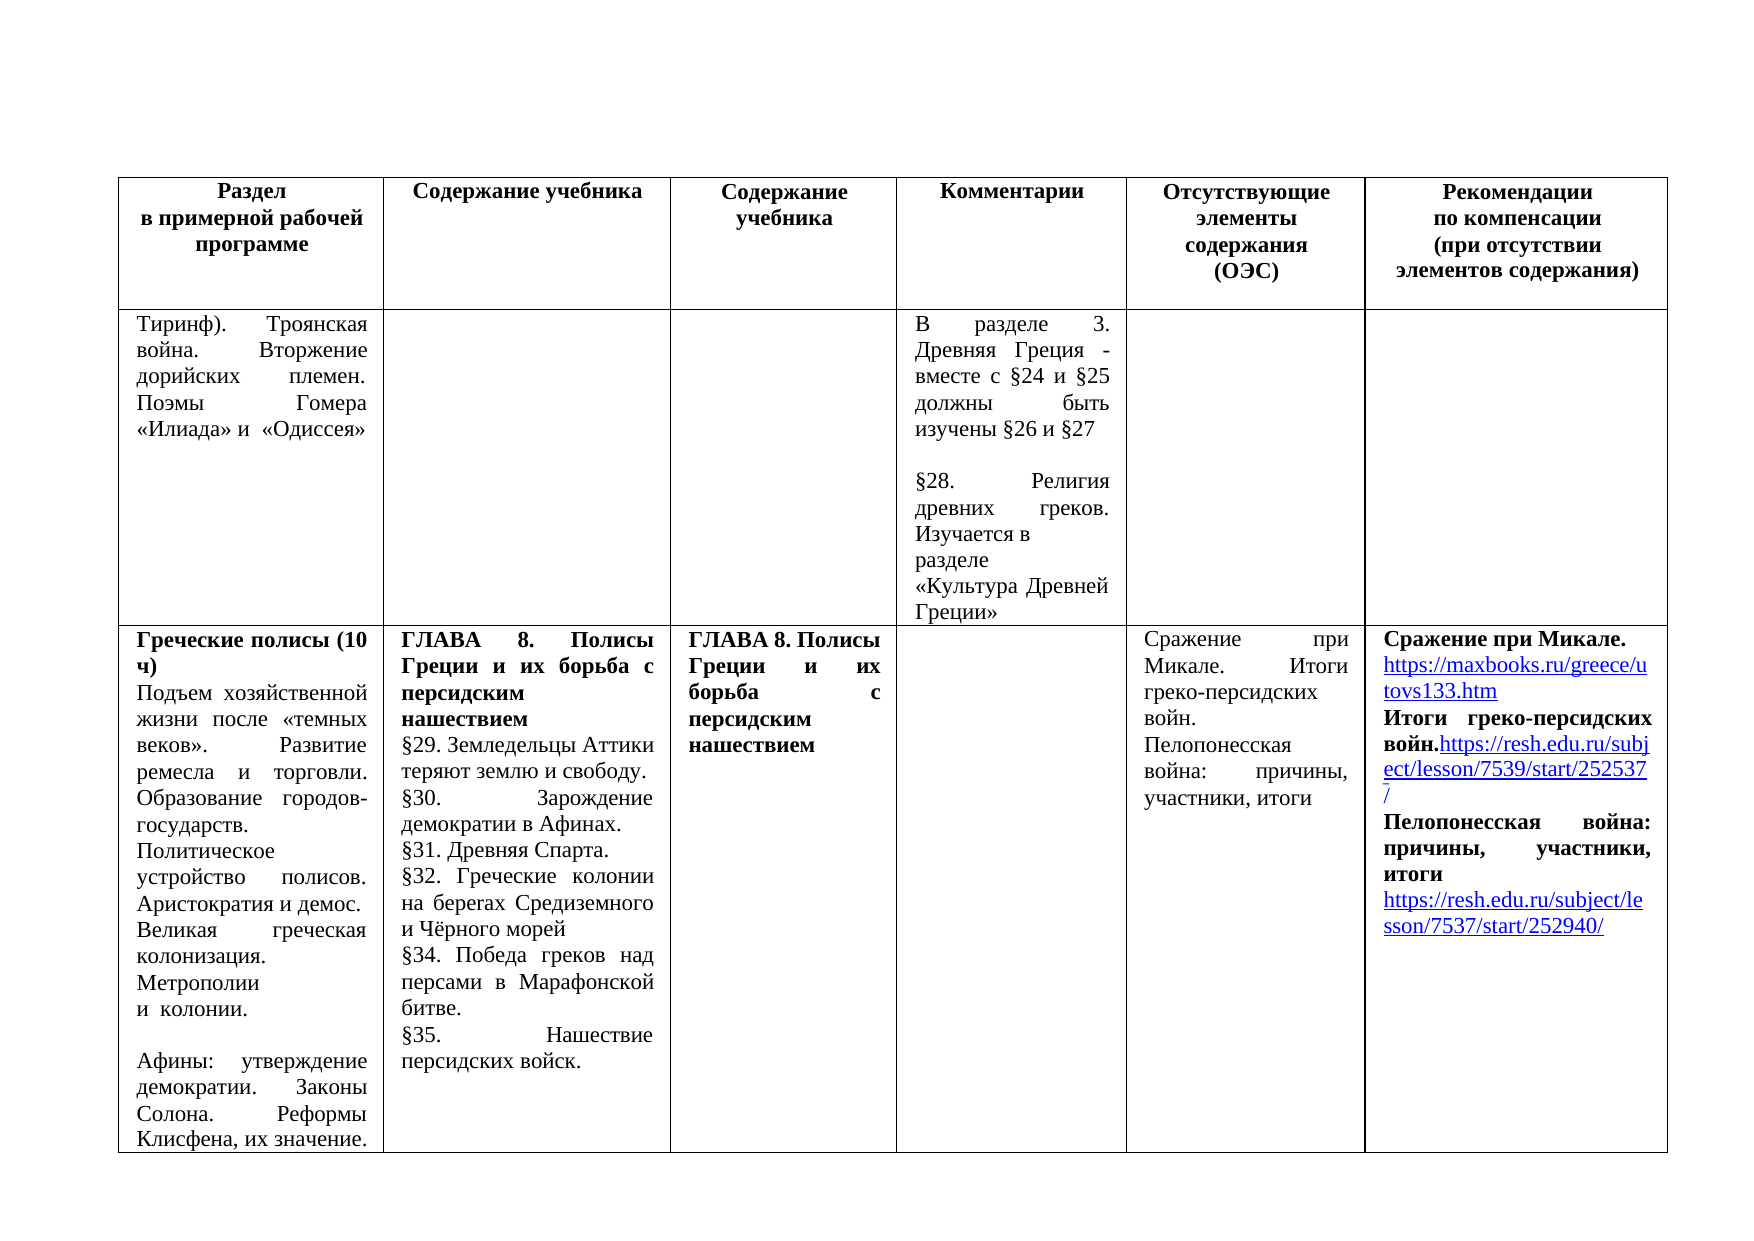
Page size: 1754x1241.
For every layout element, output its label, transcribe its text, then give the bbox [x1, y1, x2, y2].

table_cell В разделе 3. Древняя Греция - вместе с §24 и §25 должны быть изучены §26 и §27 §28. Религия древних греков. Изучается в разделе «Культура Древней Греции» [897, 310, 1126, 625]
table_cell [1127, 310, 1364, 625]
table_cell [671, 310, 896, 625]
table_cell ГЛАВА 8. Полисы Греции и их борьба с персидским нашествием [671, 626, 896, 1152]
table_cell Сражение при Микале. https://maxbooks.ru/greece/u tovs133.htm Итоги греко-персидских войн.https://resh.edu.ru/subj ect/lesson/7539/start/252537 / Пелопонесская война: причины, участники, итоги https://resh.edu.ru/subject/le sson/7537/start/252940/ [1366, 626, 1667, 1152]
table_cell ГЛАВА 8. Полисы Греции и их борьба с персидским нашествием §29. Земледельцы Аттики теряют землю и свободу. §30. Зарождение демократии в Афинах. §31. Древняя Спарта. §32. Греческие колонии на бeperax Средиземного и Чёрного морей §34. Победа греков над персами в Марафонской битве. §35. Нашествие персидских войск. [384, 626, 670, 1152]
table_header Содержание учебника [384, 178, 670, 308]
table_header Раздел в примерной рабочей программе [119, 178, 383, 308]
table_cell [1366, 310, 1667, 625]
table_header Содержание учебника [671, 178, 896, 308]
table_header Рекомендации по компенсации (при отсутствии элементов содержания) [1366, 178, 1667, 308]
table_cell Тиринф). Троянская война. Вторжение дорийских племен. Поэмы Гомера «Илиада» и «Одиссея» [119, 310, 383, 625]
table_cell Сражение при Микале. Итоги греко-персидских войн. Пелопонесская война: причины, участники, итоги [1127, 626, 1364, 1152]
table_header Комментарии [897, 178, 1126, 308]
table_cell Греческие полисы (10 ч) Подъем хозяйственной жизни после «темных веков». Развитие ремесла и торговли. Образование городов- государств. Политическое устройство полисов. Аристократия и демос. Великая греческая колонизация. Метрополии и колонии. Афины: утверждение демократии. Законы Солона. Реформы Клисфена, их значение. [119, 626, 383, 1152]
table_header Отсутствующие элементы содержания (ОЭС) [1127, 178, 1364, 308]
table_cell [384, 310, 670, 625]
table_cell [897, 626, 1126, 1152]
